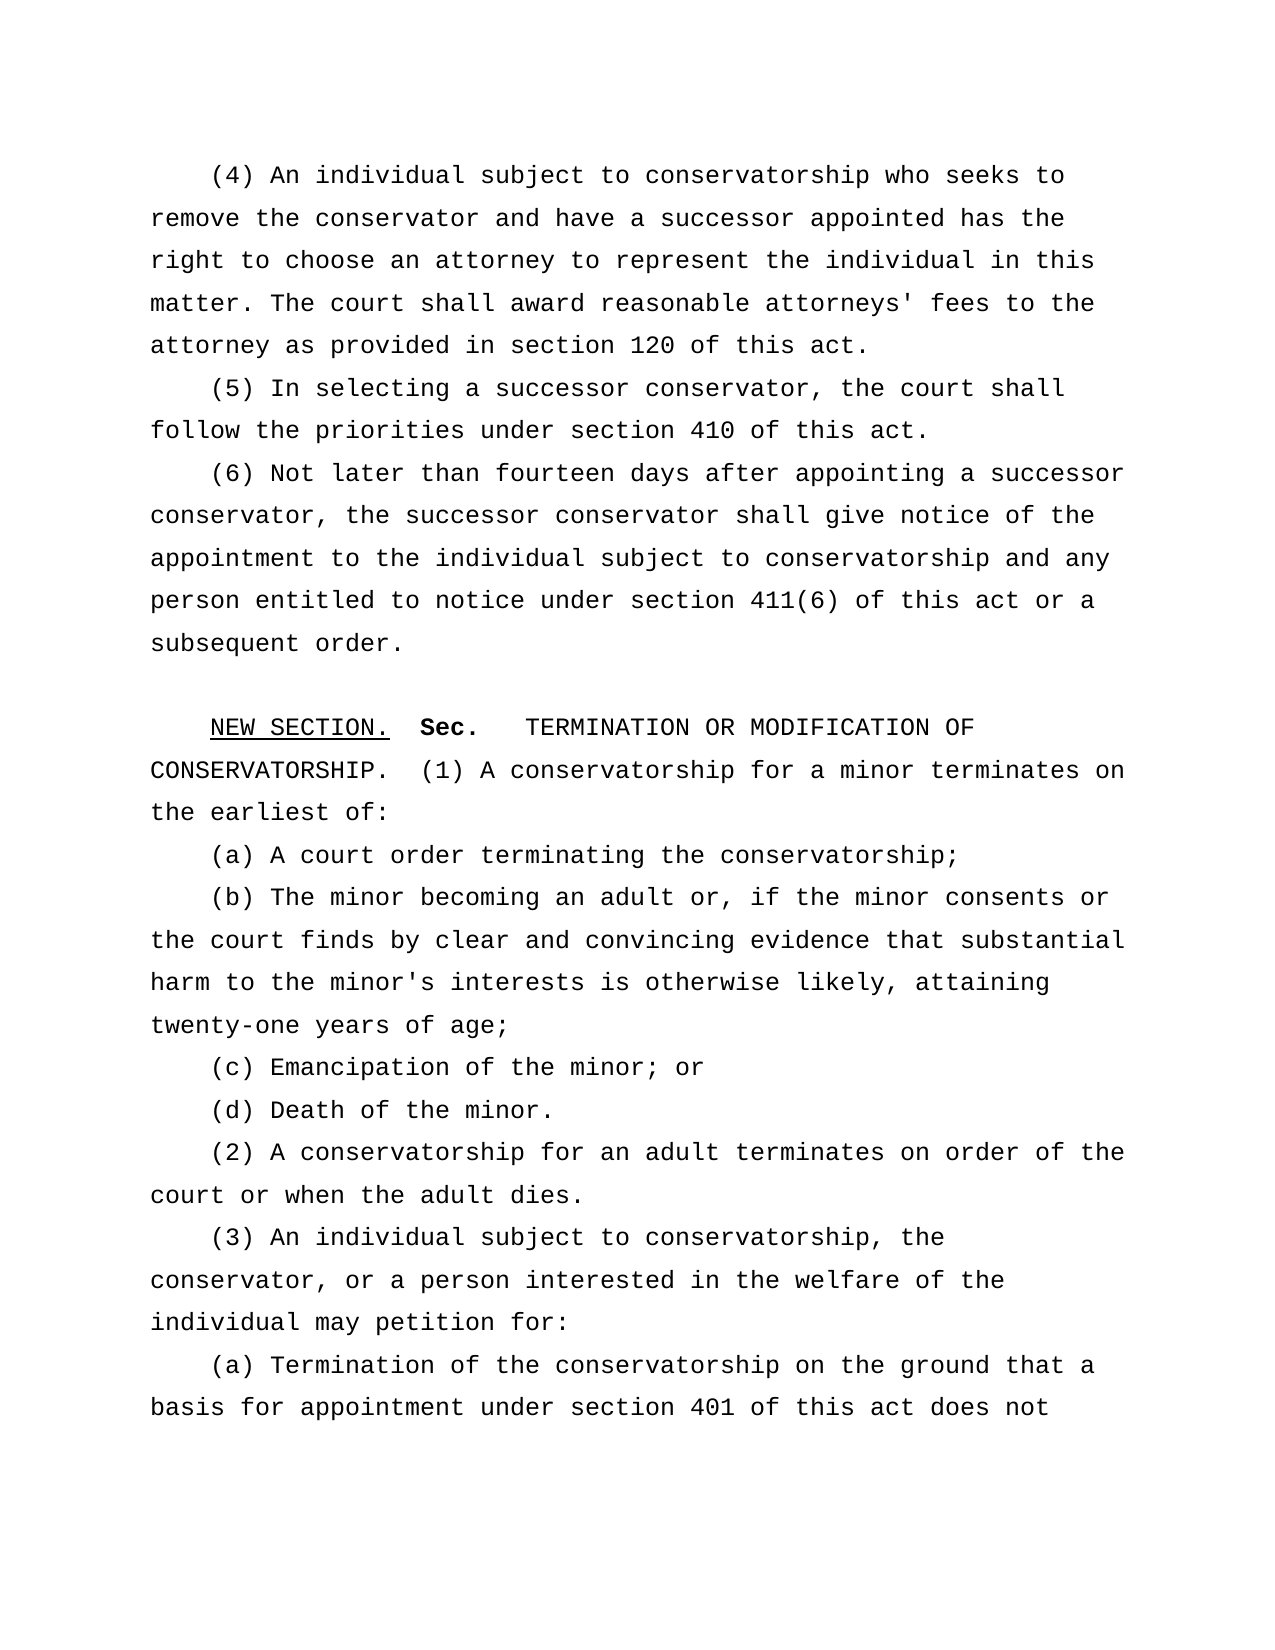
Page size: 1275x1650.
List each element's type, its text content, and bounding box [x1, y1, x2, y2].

text (6) Not later than fourteen days after appointing a successor conservator, the successor conservator shall give notice of the appointment to the individual subject to conservatorship and any person entitled to notice under section 411(6) of this act or a subsequent order. [150, 447, 1125, 660]
text (3) An individual subject to conservatorship, the conservator, or a person interested in the welfare of the individual may petition for: [150, 1212, 1125, 1339]
text (2) A conservatorship for an adult terminates on order of the court or when the adult dies. [150, 1127, 1125, 1212]
text (b) The minor becoming an adult or, if the minor consents or the court finds by clear and convincing evidence that substantial harm to the minor's interests is otherwise likely, attaining twenty-one years of age; [150, 872, 1125, 1042]
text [150, 1339, 1125, 1424]
text (a) A court order terminating the conservatorship; [150, 829, 1125, 872]
text (4) An individual subject to conservatorship who seeks to remove the conservator and have a successor appointed has the right to choose an attorney to represent the individual in this matter. The court shall award reasonable attorneys' fees to the attorney as provided in section 120 of this act. [150, 150, 1125, 362]
text NEW SECTION. Sec. TERMINATION OR MODIFICATION OF CONSERVATORSHIP. (1) A conservatorship for a minor terminates on the earliest of: [150, 702, 1125, 829]
text (5) In selecting a successor conservator, the court shall follow the priorities under section 410 of this act. [150, 362, 1125, 447]
text (d) Death of the minor. [150, 1084, 1125, 1127]
text (c) Emancipation of the minor; or [150, 1042, 1125, 1084]
